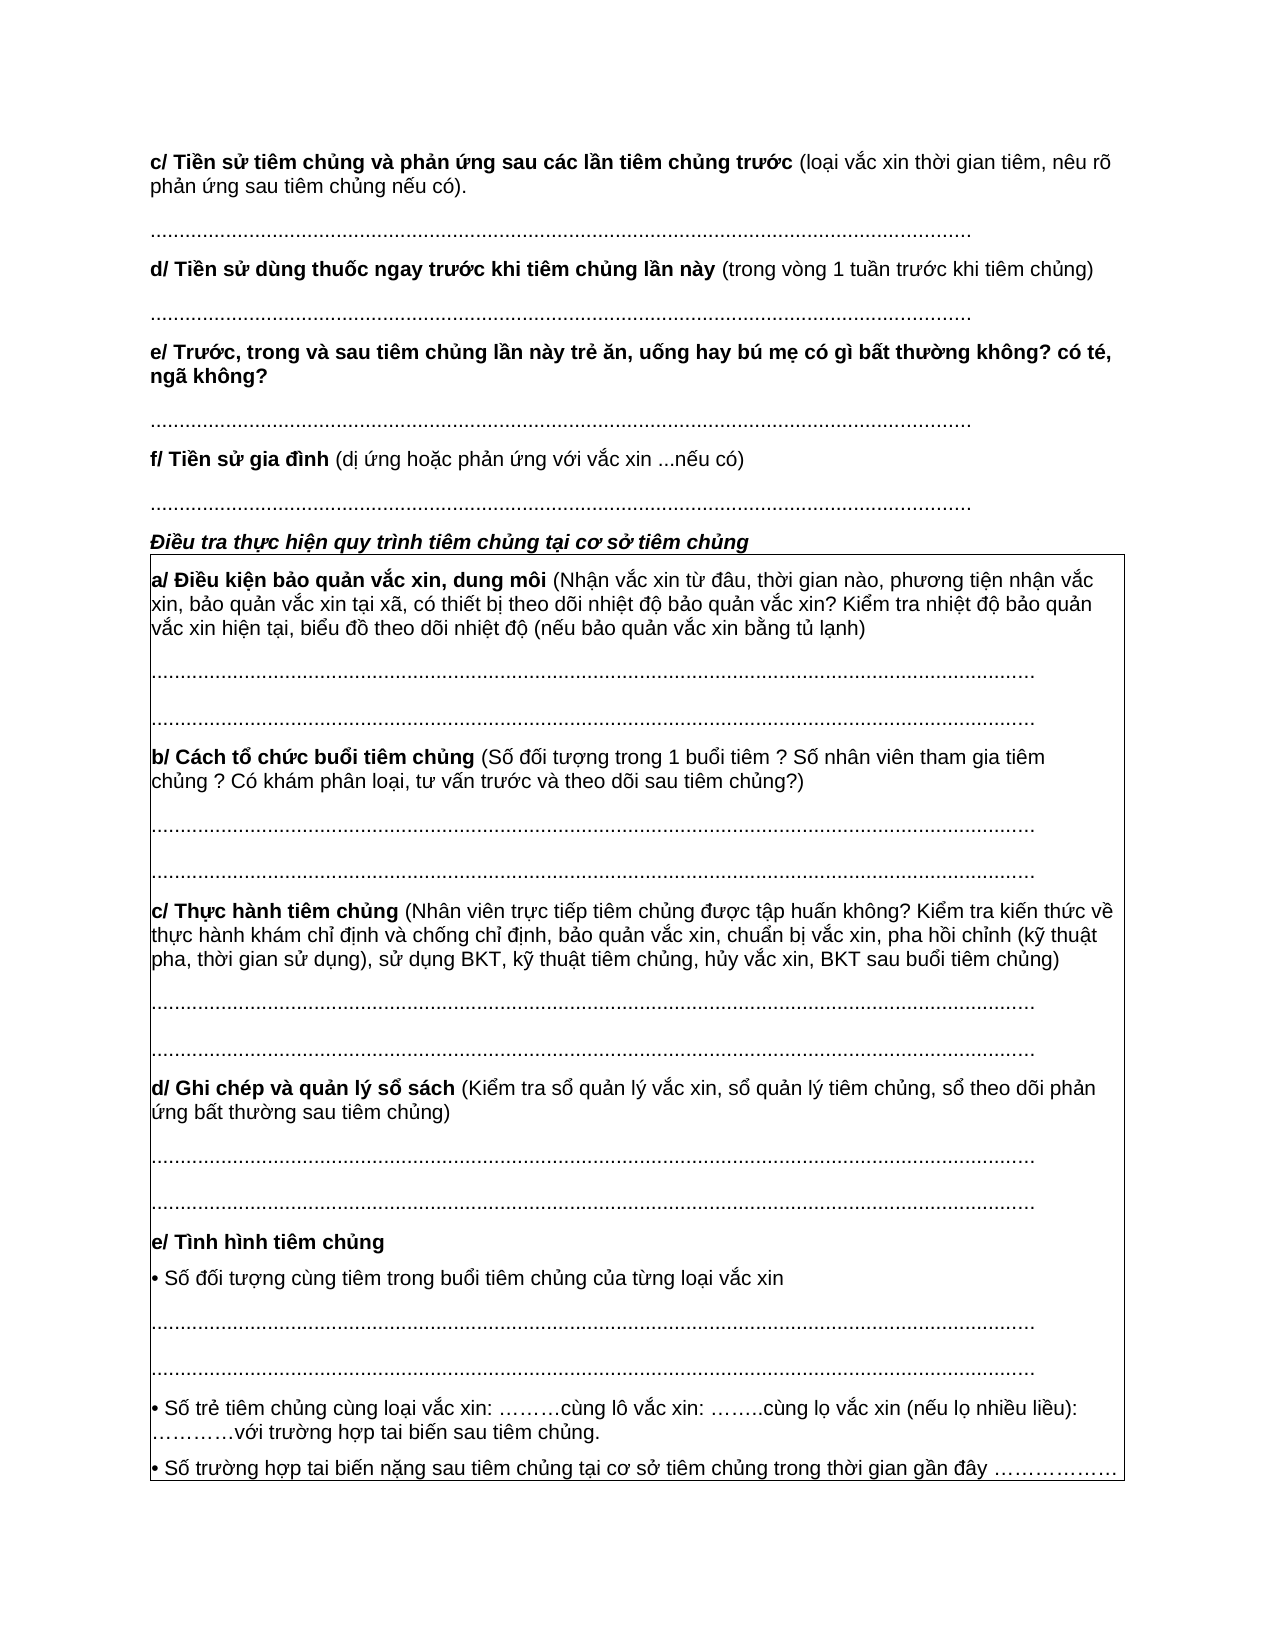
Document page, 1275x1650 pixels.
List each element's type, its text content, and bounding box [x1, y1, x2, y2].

text c/ Tiền sử tiêm chủng và phản ứng sau các lần tiêm chủng trước (loại vắc xin thời gian tiêm, nêu rõ phản ứng sau tiêm chủng nếu có). [150, 150, 1125, 198]
text f/ Tiền sử gia đình (dị ứng hoặc phản ứng với vắc xin ...nếu có) [150, 447, 1125, 471]
text Điều tra thực hiện quy trình tiêm chủng tại cơ sở tiêm chủng [150, 530, 1125, 554]
text e/ Trước, trong và sau tiêm chủng lần này trẻ ăn, uống hay bú mẹ có gì bất thường không? có té, ngã không? [150, 340, 1125, 388]
text d/ Tiền sử dùng thuốc ngay trước khi tiêm chủng lần này (trong vòng 1 tuần trước khi tiêm chủng) [150, 257, 1125, 281]
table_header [151, 555, 1124, 1480]
